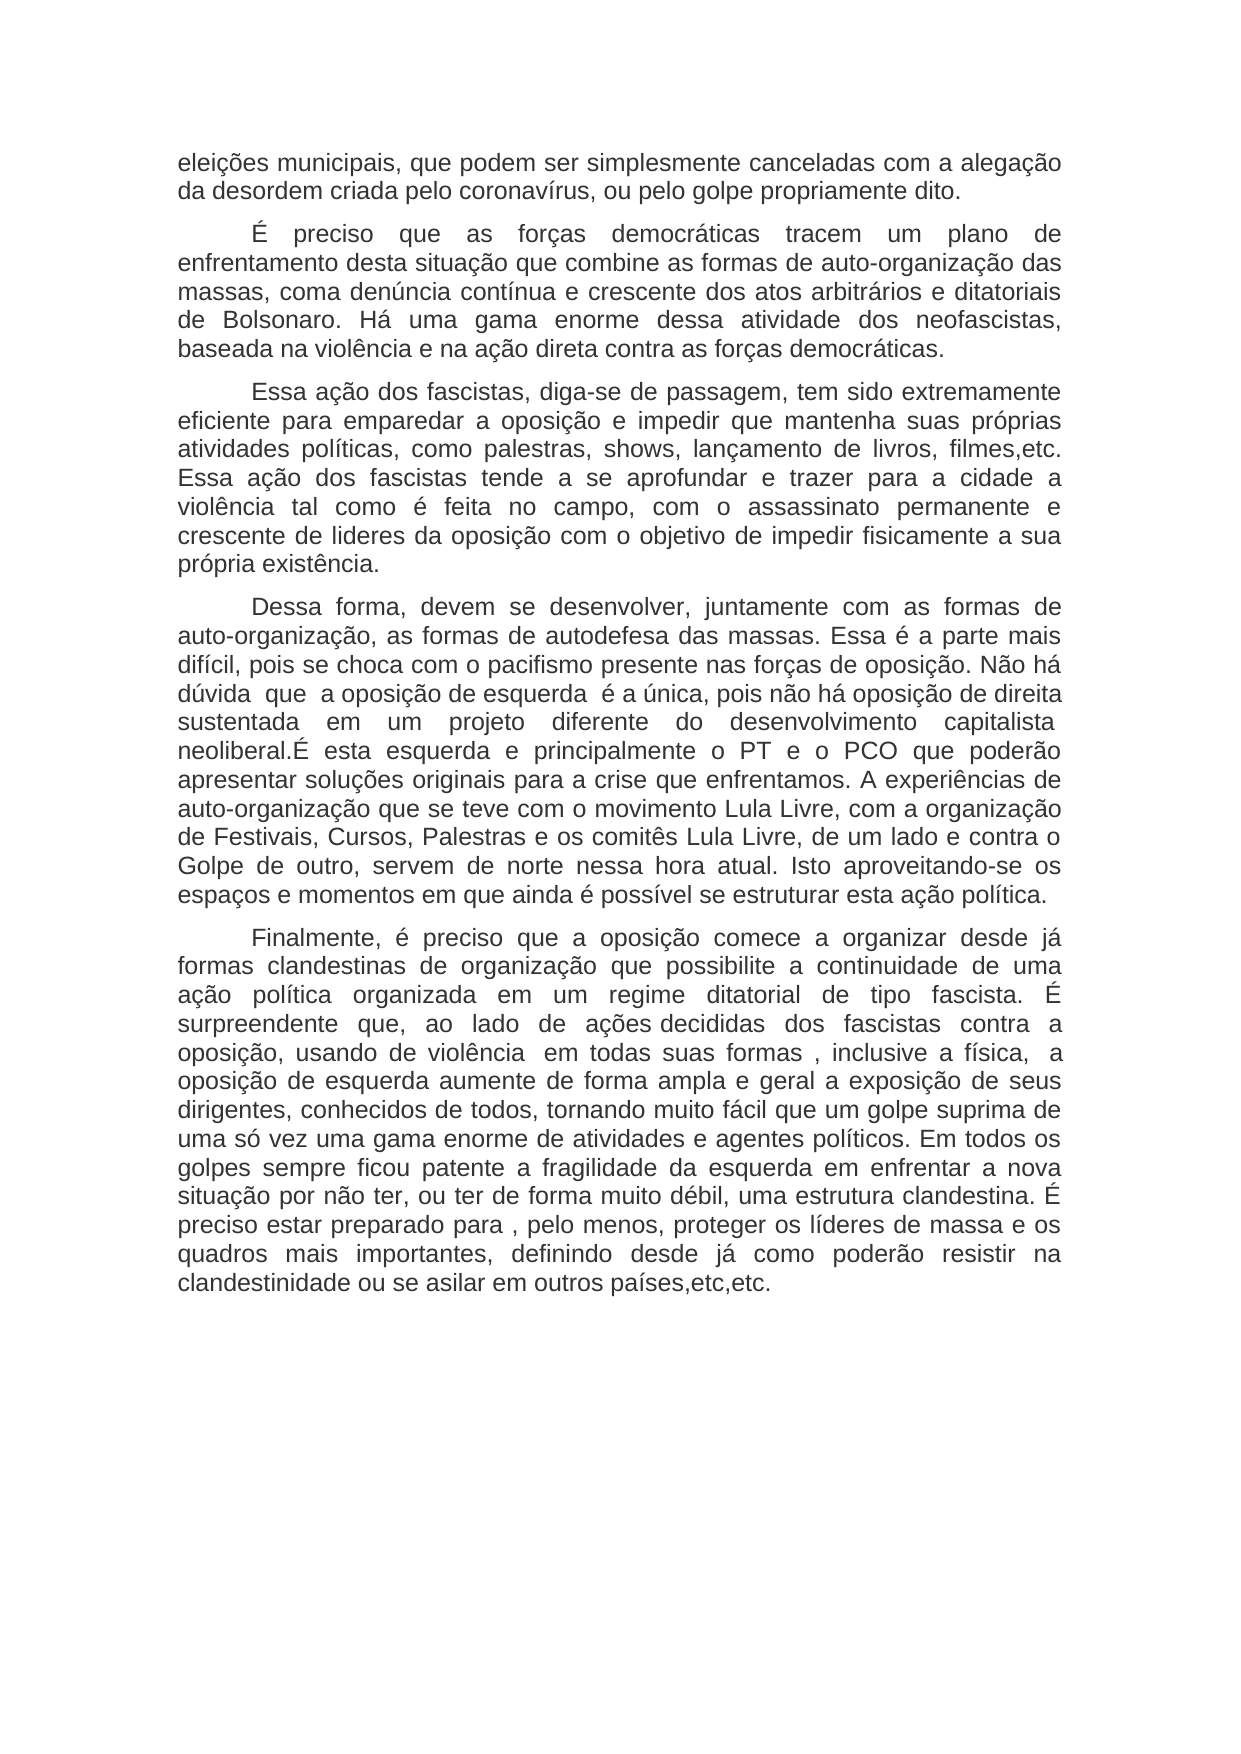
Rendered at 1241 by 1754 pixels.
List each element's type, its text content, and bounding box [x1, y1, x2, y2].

text Finalmente, é preciso que a oposição comece a organizar desde já formas clandestinas de organização que possibilite a continuidade de uma ação política organizada em um regime ditatorial de tipo fascista. É surpreendente que, ao lado de ações decididas dos fascistas contra a oposição, usando de violência em todas suas formas , inclusive a física, a oposição de esquerda aumente de forma ampla e geral a exposição de seus dirigentes, conhecidos de todos, tornando muito fácil que um golpe suprima de uma só vez uma gama enorme de atividades e agentes políticos. Em todos os golpes sempre ficou patente a fragilidade da esquerda em enfrentar a nova situação por não ter, ou ter de forma muito débil, uma estrutura clandestina. É preciso estar preparado para , pelo menos, proteger os líderes de massa e os quadros mais importantes, definindo desde já como poderão resistir na clandestinidade ou se asilar em outros países,etc,etc. [177, 923, 1063, 1296]
text Dessa forma, devem se desenvolver, juntamente com as formas de auto-organização, as formas de autodefesa das massas. Essa é a parte mais difícil, pois se choca com o pacifismo presente nas forças de oposição. Não há dúvida que a oposição de esquerda é a única, pois não há oposição de direita sustentada em um projeto diferente do desenvolvimento capitalista neoliberal.É esta esquerda e principalmente o PT e o PCO que poderão apresentar soluções originais para a crise que enfrentamos. A experiências de auto-organização que se teve com o movimento Lula Livre, com a organização de Festivais, Cursos, Palestras e os comitês Lula Livre, de um lado e contra o Golpe de outro, servem de norte nessa hora atual. Isto aproveitando-se os espaços e momentos em que ainda é possível se estruturar esta ação política. [177, 592, 1063, 908]
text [177, 148, 1063, 205]
text É preciso que as forças democráticas tracem um plano de enfrentamento desta situação que combine as formas de auto-organização das massas, coma denúncia contínua e crescente dos atos arbitrários e ditatoriais de Bolsonaro. Há uma gama enorme dessa atividade dos neofascistas, baseada na violência e na ação direta contra as forças democráticas. [177, 219, 1063, 363]
text Essa ação dos fascistas, diga-se de passagem, tem sido extremamente eficiente para emparedar a oposição e impedir que mantenha suas próprias atividades políticas, como palestras, shows, lançamento de livros, filmes,etc. Essa ação dos fascistas tende a se aprofundar e trazer para a cidade a violência tal como é feita no campo, com o assassinato permanente e crescente de lideres da oposição com o objetivo de impedir fisicamente a sua própria existência. [177, 377, 1063, 578]
